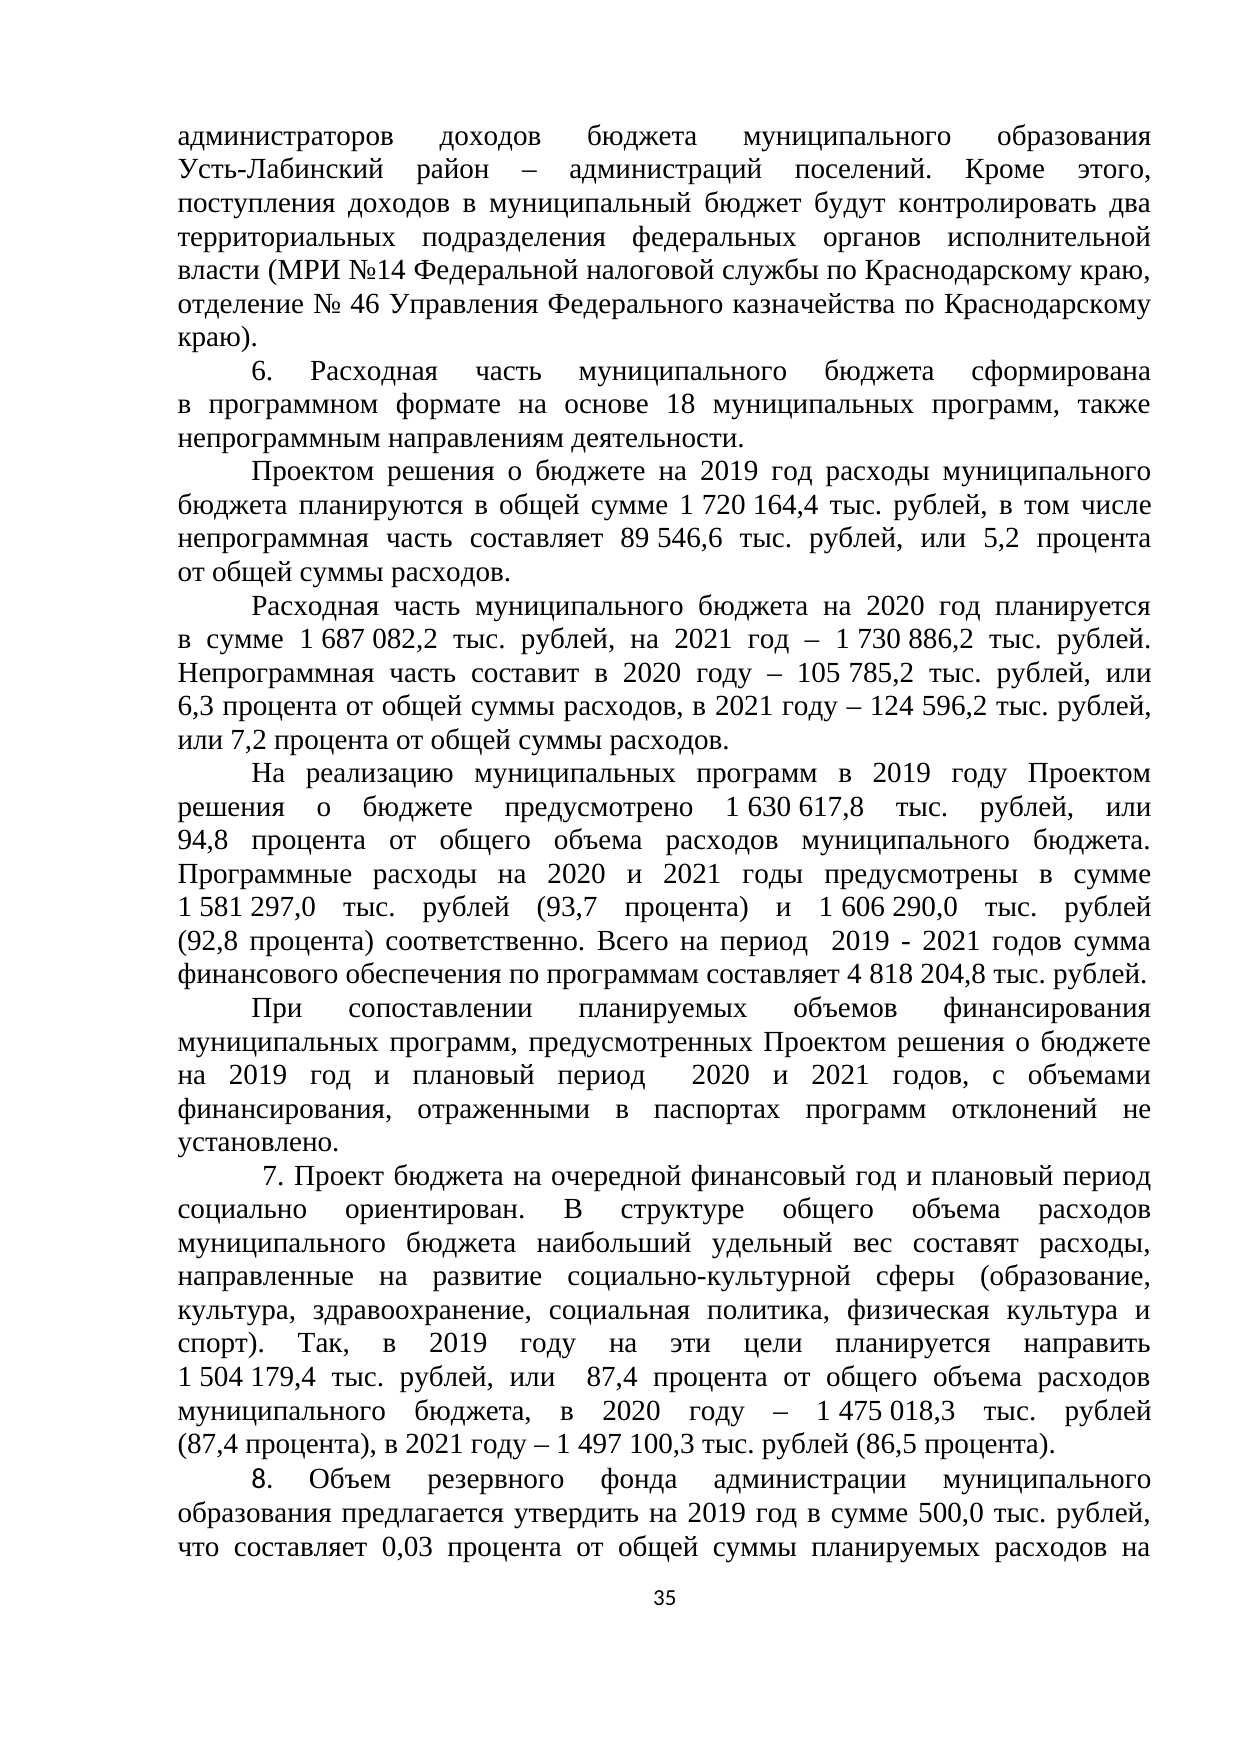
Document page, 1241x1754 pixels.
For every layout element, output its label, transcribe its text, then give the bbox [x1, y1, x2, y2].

text 6. Расходная часть муниципального бюджета сформирована в программном формате на основе 18 муниципальных программ, также непрограммным направлениям деятельности. [177, 353, 1152, 453]
text Расходная часть муниципального бюджета на 2020 год планируется в сумме 1 687 082,2 тыс. рублей, на 2021 год – 1 730 886,2 тыс. рублей. Непрограммная часть составит в 2020 году – 105 785,2 тыс. рублей, или 6,3 процента от общей суммы расходов, в 2021 году – 124 596,2 тыс. рублей, или 7,2 процента от общей суммы расходов. [177, 588, 1152, 755]
text 7. Проект бюджета на очередной финансовый год и плановый период социально ориентирован. В структуре общего объема расходов муниципального бюджета наибольший удельный вес составят расходы, направленные на развитие социально-культурной сферы (образование, культура, здравоохранение, социальная политика, физическая культура и спорт). Так, в 2019 году на эти цели планируется направить 1 504 179,4 тыс. рублей, или 87,4 процента от общего объема расходов муниципального бюджета, в 2020 году – 1 475 018,3 тыс. рублей (87,4 процента), в 2021 году – 1 497 100,3 тыс. рублей (86,5 процента). [177, 1158, 1152, 1460]
text На реализацию муниципальных программ в 2019 году Проектом решения о бюджете предусмотрено 1 630 617,8 тыс. рублей, или 94,8 процента от общего объема расходов муниципального бюджета. Программные расходы на 2020 и 2021 годы предусмотрены в сумме 1 581 297,0 тыс. рублей (93,7 процента) и 1 606 290,0 тыс. рублей (92,8 процента) соответственно. Всего на период 2019 - 2021 годов сумма финансового обеспечения по программам составляет 4 818 204,8 тыс. рублей. [177, 755, 1152, 990]
text При сопоставлении планируемых объемов финансирования муниципальных программ, предусмотренных Проектом решения о бюджете на 2019 год и плановый период 2020 и 2021 годов, с объемами финансирования, отраженными в паспортах программ отклонений не установлено. [177, 990, 1152, 1158]
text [177, 118, 1152, 353]
text Проектом решения о бюджете на 2019 год расходы муниципального бюджета планируются в общей сумме 1 720 164,4 тыс. рублей, в том числе непрограммная часть составляет 89 546,6 тыс. рублей, или 5,2 процента от общей суммы расходов. [177, 453, 1152, 588]
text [177, 1460, 1152, 1562]
